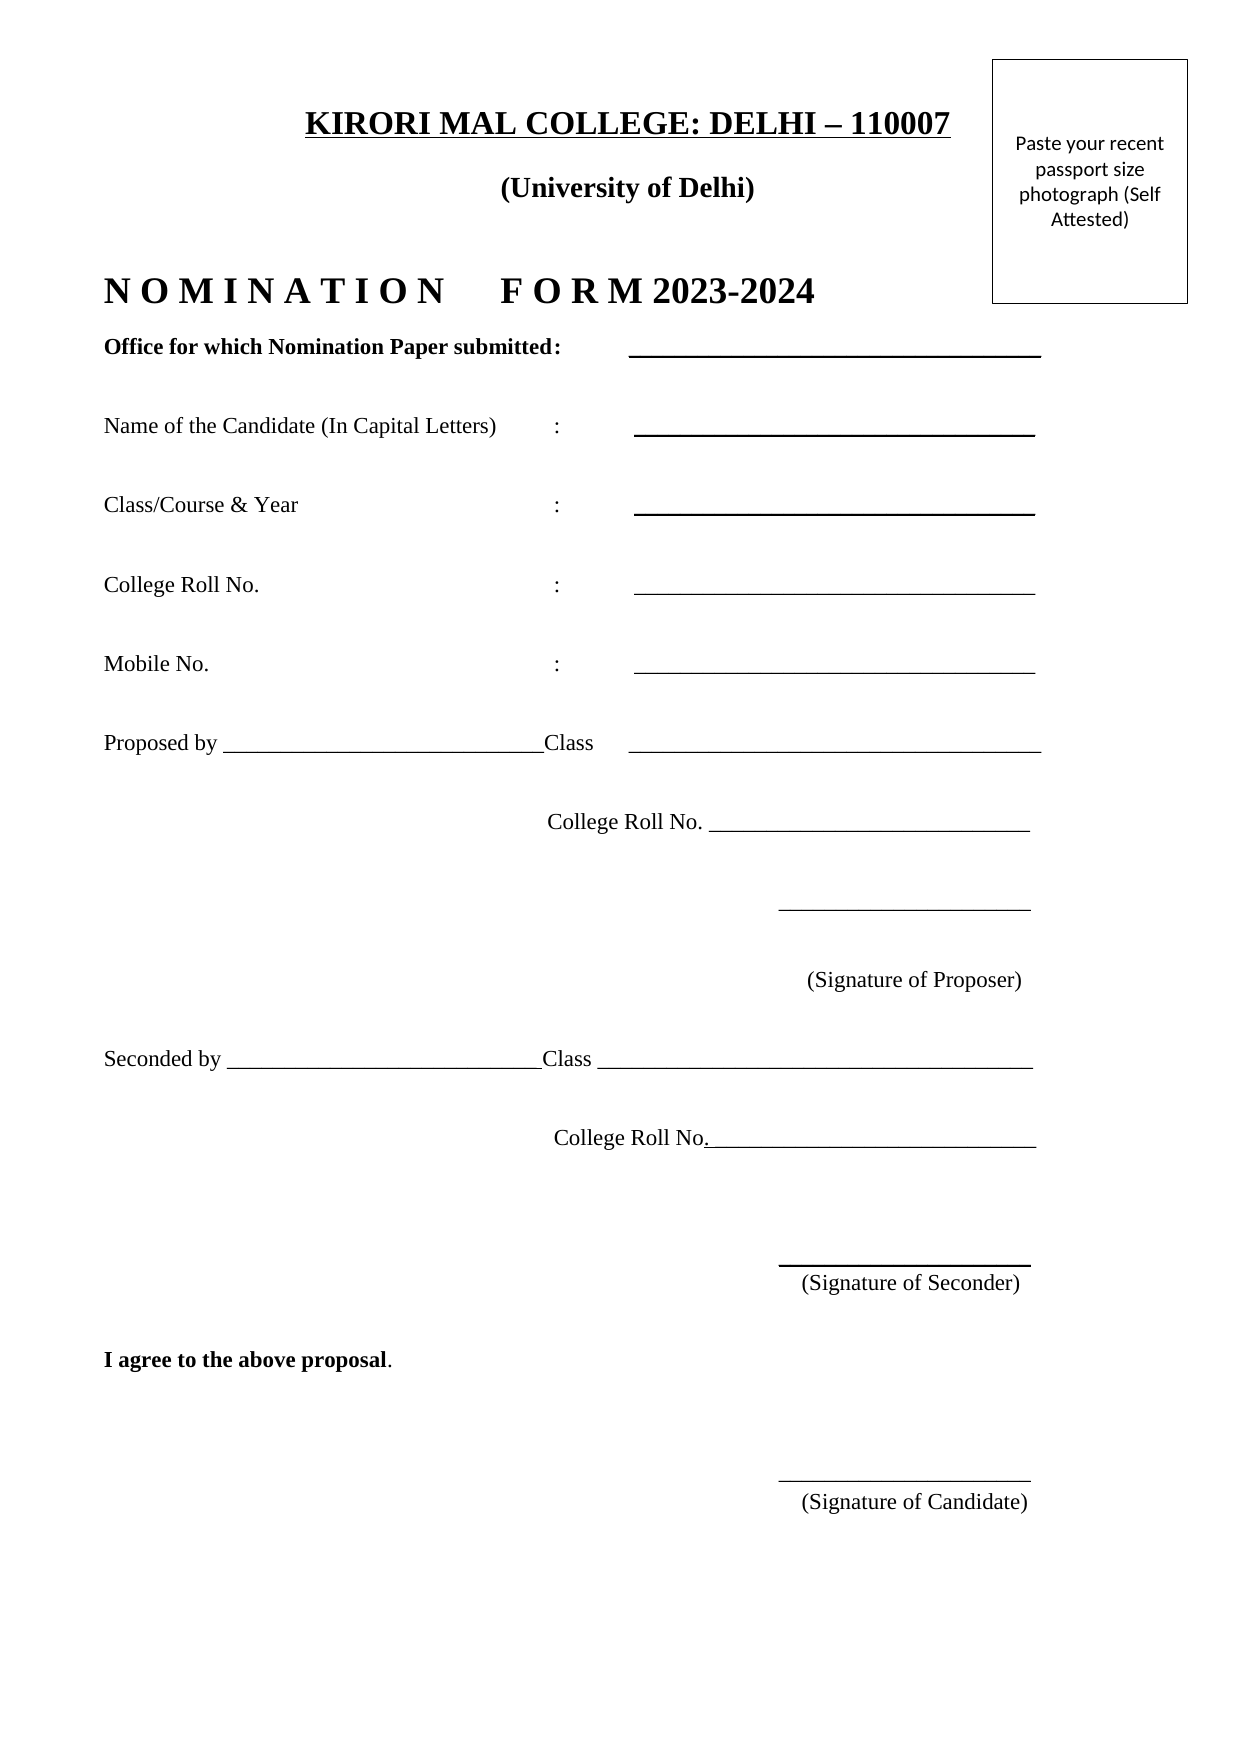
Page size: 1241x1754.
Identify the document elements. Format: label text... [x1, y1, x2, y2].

text ______________________ [703, 1458, 1152, 1484]
text KIRORI MAL COLLEGE: DELHI – 110007 [103, 103, 992, 142]
text Office for which Nomination Paper submitted : ____________________________________ [103, 333, 1152, 360]
text Class/Course & Year : ___________________________________ [103, 492, 1152, 518]
text N O M I N A T I O N F O R M 2023-2024 [103, 269, 1152, 312]
text (Signature of Proposer) [703, 966, 1152, 992]
text Name of the Candidate (In Capital Letters) : ___________________________________ [103, 412, 1152, 439]
text ______________________ [703, 1243, 1152, 1269]
text (Signature of Candidate) [703, 1488, 1152, 1514]
text Seconded by ___________________________ Class ______________________________________ [103, 1045, 1152, 1071]
text College Roll No. : ___________________________________ [103, 571, 1152, 597]
text ______________________ [778, 887, 1152, 913]
text College Roll No. ____________________________ [478, 1124, 1152, 1150]
text (University of Delhi) [103, 171, 992, 204]
text College Roll No. ____________________________ [478, 808, 1152, 834]
text Mobile No. : ___________________________________ [103, 650, 1152, 676]
text (Signature of Seconder) [703, 1269, 1152, 1295]
text I agree to the above proposal. [103, 1346, 1152, 1373]
text Proposed by ____________________________Class ____________________________________ [103, 729, 1152, 755]
